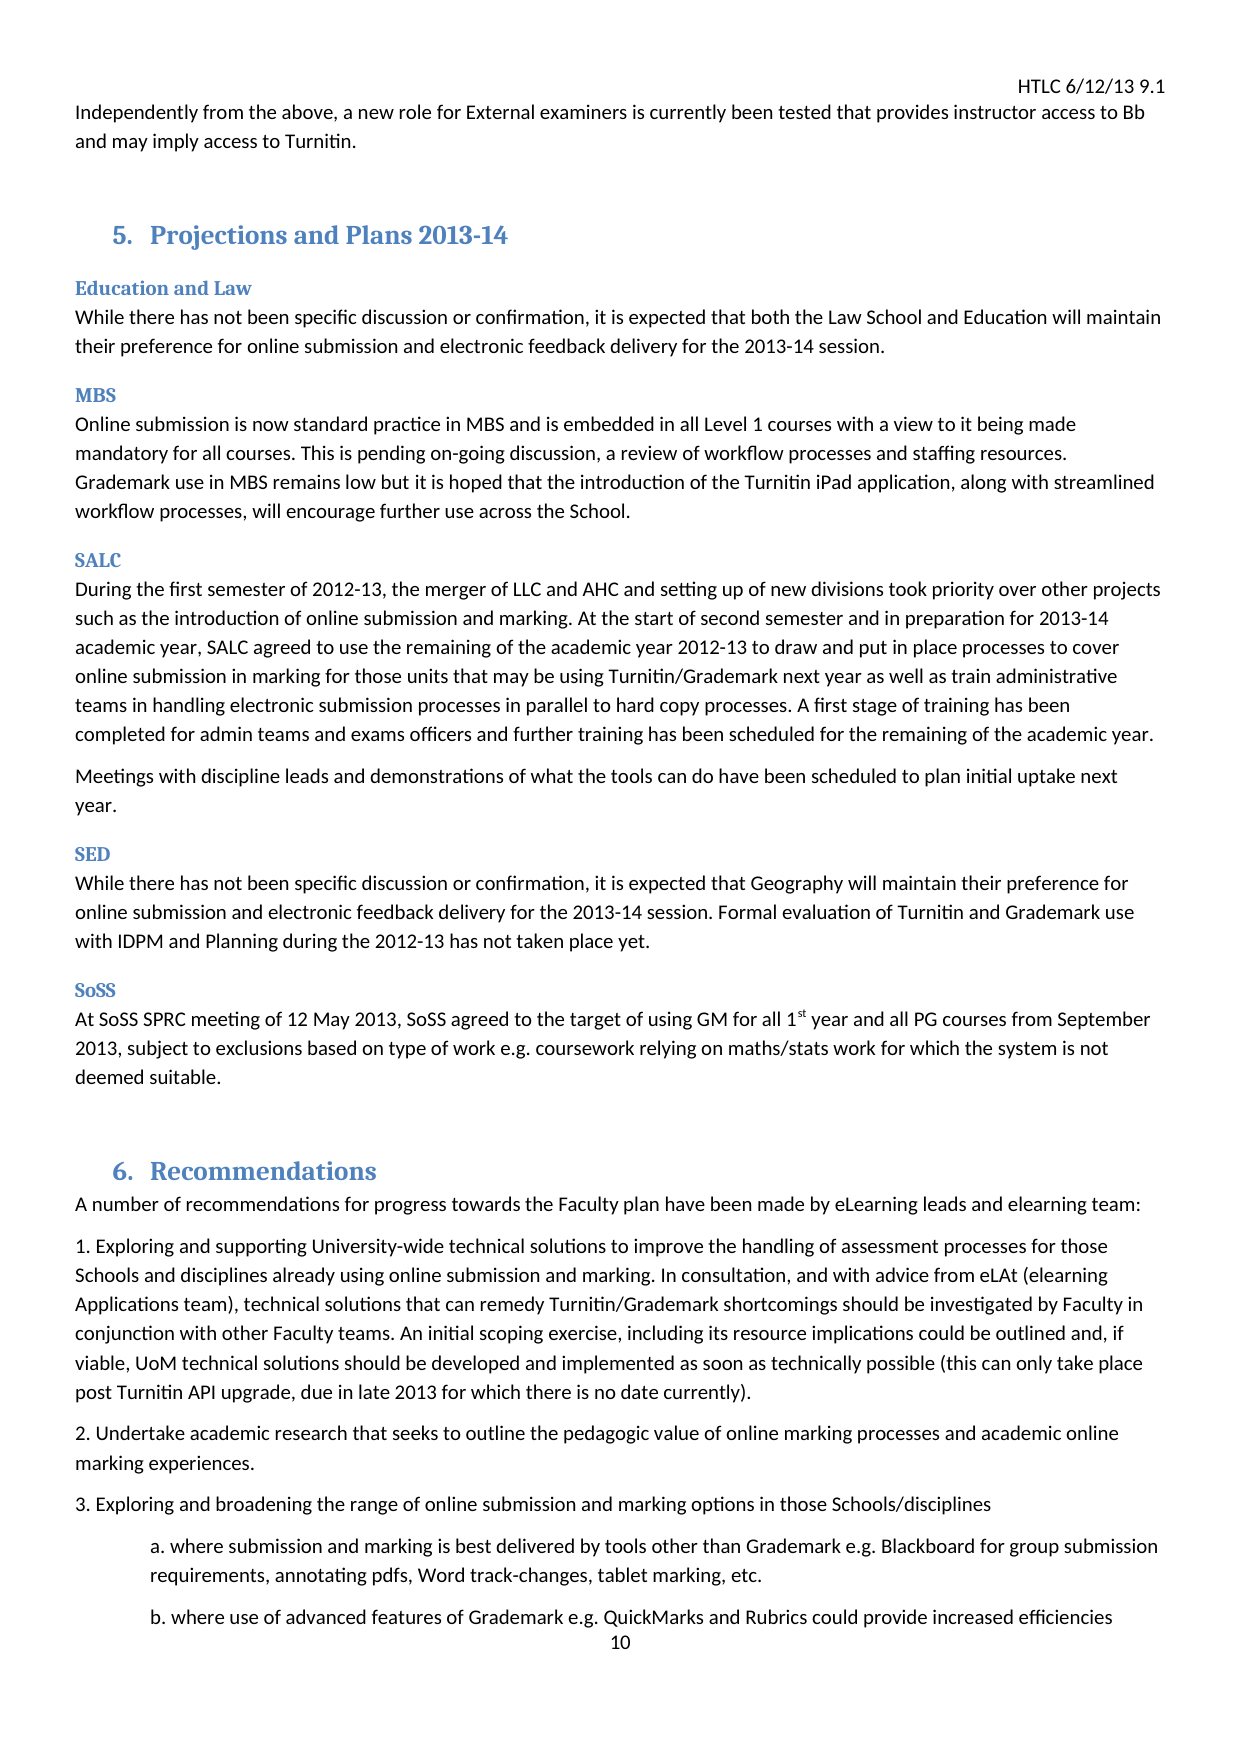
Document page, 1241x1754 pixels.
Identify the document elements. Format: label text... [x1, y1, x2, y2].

text 1. Exploring and supporting University-wide technical solutions to improve the handling of assessment processes for those Schools and disciplines already using online submission and marking. In consultation, and with advice from eLAt (elearning Applications team), technical solutions that can remedy Turnitin/Grademark shortcomings should be investigated by Faculty in conjunction with other Faculty teams. An initial scoping exercise, including its resource implications could be outlined and, if viable, UoM technical solutions should be developed and implemented as soon as technically possible (this can only take place post Turnitin API upgrade, due in late 2013 for which there is no date currently). [75, 1233, 1165, 1404]
text Meetings with discipline leads and demonstrations of what the tools can do have been scheduled to plan initial uptake next year. [75, 763, 1165, 818]
text While there has not been specific discussion or confirmation, it is expected that Geography will maintain their preference for online submission and electronic feedback delivery for the 2013-14 session. Formal evaluation of Turnitin and Grademark use with IDPM and Planning during the 2012-13 has not taken place yet. [75, 870, 1165, 954]
text During the first semester of 2012-13, the merger of LLC and AHC and setting up of new divisions took priority over other projects such as the introduction of online submission and marking. At the start of second semester and in preparation for 2013-14 academic year, SALC agreed to use the remaining of the academic year 2012-13 to draw and put in place processes to cover online submission in marking for those units that may be using Turnitin/Grademark next year as well as train administrative teams in handling electronic submission processes in parallel to hard copy processes. A first stage of training has been completed for admin teams and exams officers and further training has been scheduled for the remaining of the academic year. [75, 576, 1165, 747]
subtitle SALC [75, 548, 1165, 572]
subtitle MBS [75, 383, 1165, 407]
text a. where submission and marking is best delivered by tools other than Grademark e.g. Blackboard for group submission requirements, annotating pdfs, Word track-changes, tablet marking, etc. [150, 1533, 1165, 1588]
subtitle Projections and Plans 2013-14 [112, 220, 1165, 251]
subtitle SoSS [75, 978, 1165, 1002]
text At SoSS SPRC meeting of 12 May 2013, SoSS agreed to the target of using GM for all 1st year and all PG courses from September 2013, subject to exclusions based on type of work e.g. coursework relying on maths/stats work for which the system is not deemed suitable. [75, 1006, 1165, 1089]
text While there has not been specific discussion or confirmation, it is expected that both the Law School and Education will maintain their preference for online submission and electronic feedback delivery for the 2013-14 session. [75, 304, 1165, 359]
text A number of recommendations for progress towards the Faculty plan have been made by eLearning leads and elearning team: [75, 1191, 1165, 1217]
text Independently from the above, a new role for External examiners is currently been tested that provides instructor access to Bb and may imply access to Turnitin. [75, 99, 1165, 154]
text 2. Undertake academic research that seeks to outline the pedagogic value of online marking processes and academic online marking experiences. [75, 1421, 1165, 1475]
text 3. Exploring and broadening the range of online submission and marking options in those Schools/disciplines [75, 1491, 1165, 1517]
text Online submission is now standard practice in MBS and is embedded in all Level 1 courses with a view to it being made mandatory for all courses. This is pending on-going discussion, a review of workflow processes and staffing resources. Grademark use in MBS remains low but it is hoped that the introduction of the Turnitin iPad application, along with streamlined workflow processes, will encourage further use across the School. [75, 411, 1165, 524]
subtitle SED [75, 842, 1165, 866]
text b. where use of advanced features of Grademark e.g. QuickMarks and Rubrics could provide increased efficiencies [150, 1604, 1165, 1629]
subtitle Recommendations [112, 1156, 1165, 1187]
subtitle Education and Law [75, 277, 1165, 301]
